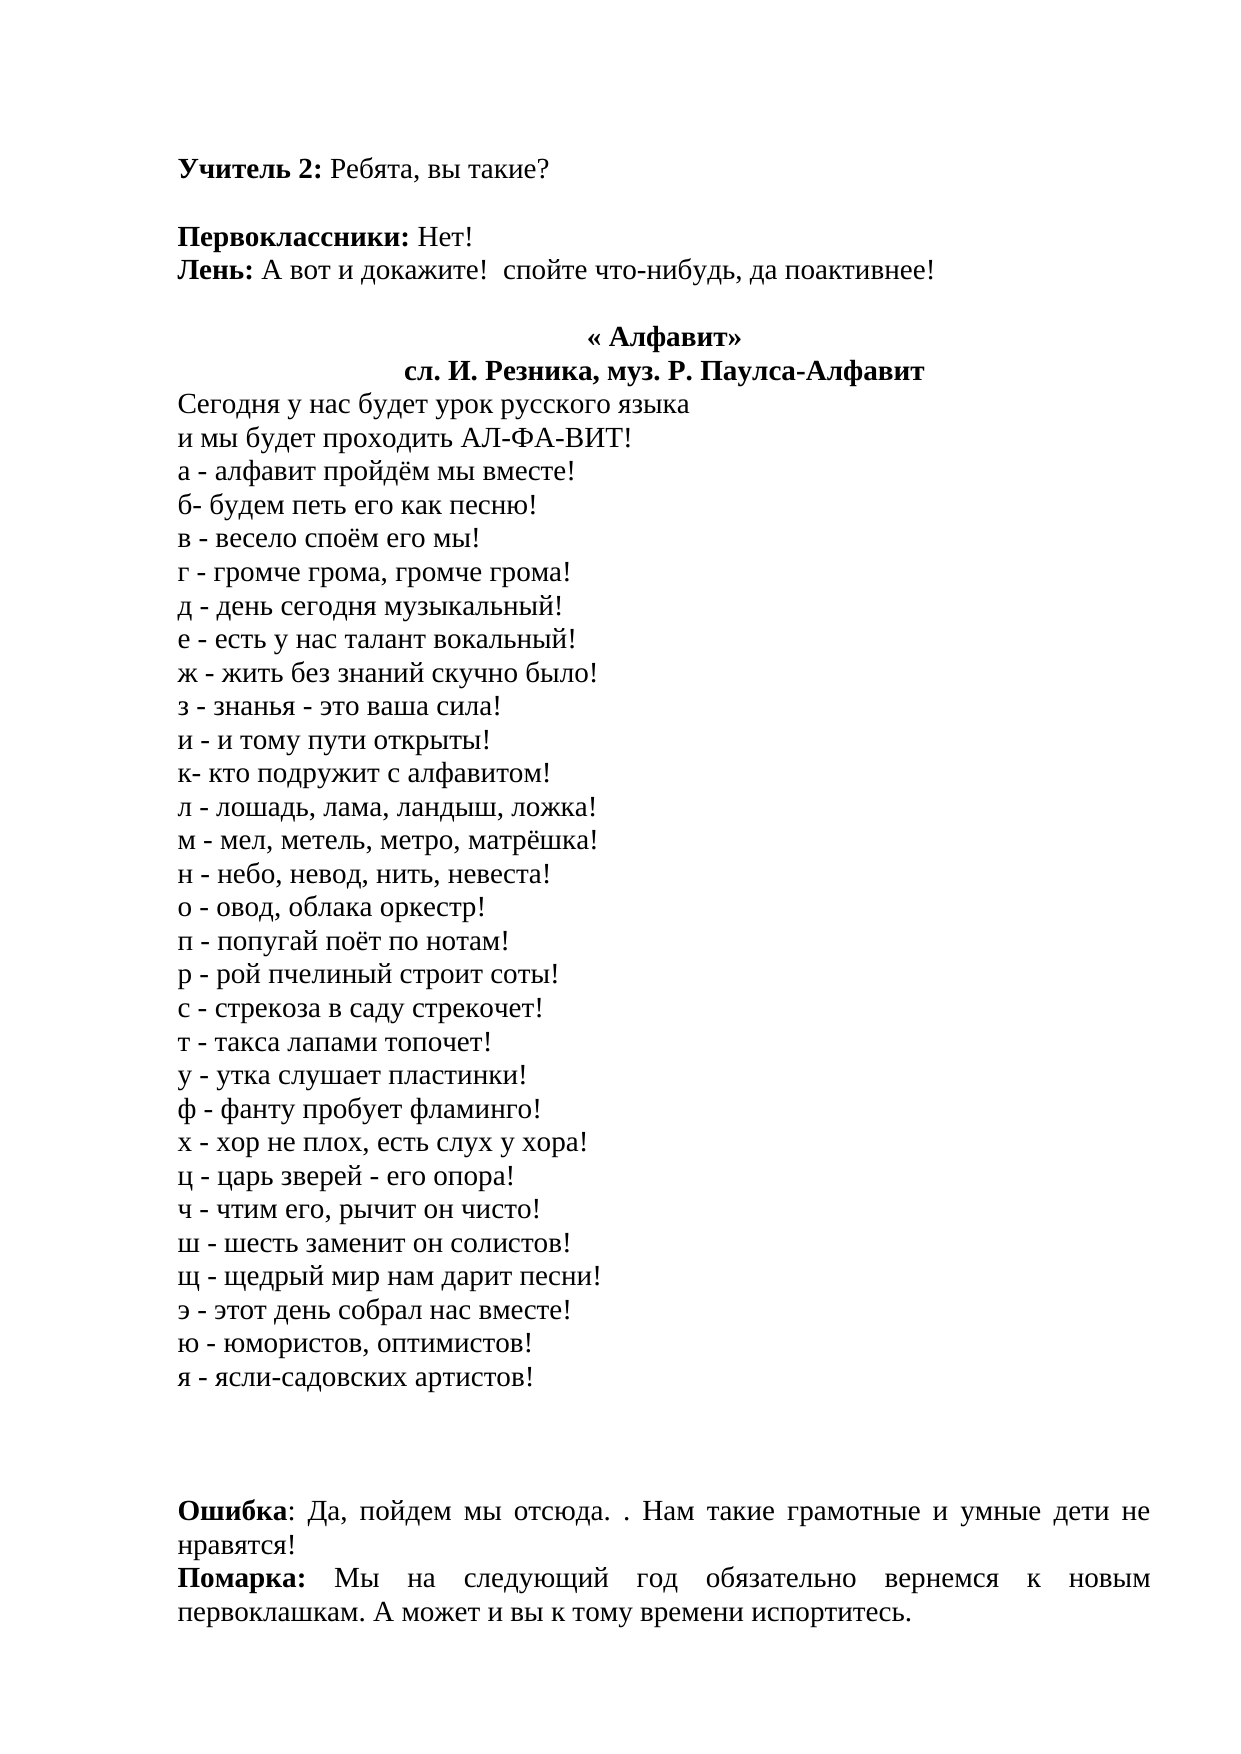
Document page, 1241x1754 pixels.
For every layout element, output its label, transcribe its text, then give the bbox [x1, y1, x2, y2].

text Первоклассники: Нет! [177, 219, 1152, 252]
text Учитель 2: Ребята, вы такие? [177, 152, 1152, 185]
text Сегодня у нас будет урок русского языка и мы будет проходить АЛ-ФА-ВИТ! а - алфавит пройдём мы вместе! б- будем петь его как песню! в - весело споём его мы! г - громче грома, громче грома! д - день сегодня музыкальный! е - есть у нас талант вокальный! ж - жить без знаний скучно было! з - знанья - это ваша сила! и - и тому пути открыты! к- кто подружит с алфавитом! л - лошадь, лама, ландыш, ложка! м - мел, метель, метро, матрёшка! н - небо, невод, нить, невеста! о - овод, облака оркестр! п - попугай поёт по нотам! р - рой пчелиный строит соты! с - стрекоза в саду стрекочет! т - такса лапами топочет! у - утка слушает пластинки! ф - фанту пробует фламинго! х - хор не плох, есть слух у хора! ц - царь зверей - его опора! ч - чтим его, рычит он чисто! ш - шесть заменит он солистов! щ - щедрый мир нам дарит песни! э - этот день собрал нас вместе! ю - юмористов, оптимистов! я - ясли-садовских артистов! [177, 386, 1152, 1393]
text « Алфавит» [177, 319, 1152, 353]
text сл. И. Резника, муз. Р. Паулса-Алфавит [177, 353, 1152, 386]
text Лень: А вот и докажите! спойте что-нибудь, да поактивнее! [177, 252, 1152, 286]
text Ошибка: Да, пойдем мы отсюда. . Нам такие грамотные и умные дети не нравятся! [177, 1493, 1152, 1560]
text Помарка: Мы на следующий год обязательно вернемся к новым первоклашкам. А может и вы к тому времени испортитесь. [177, 1560, 1152, 1627]
